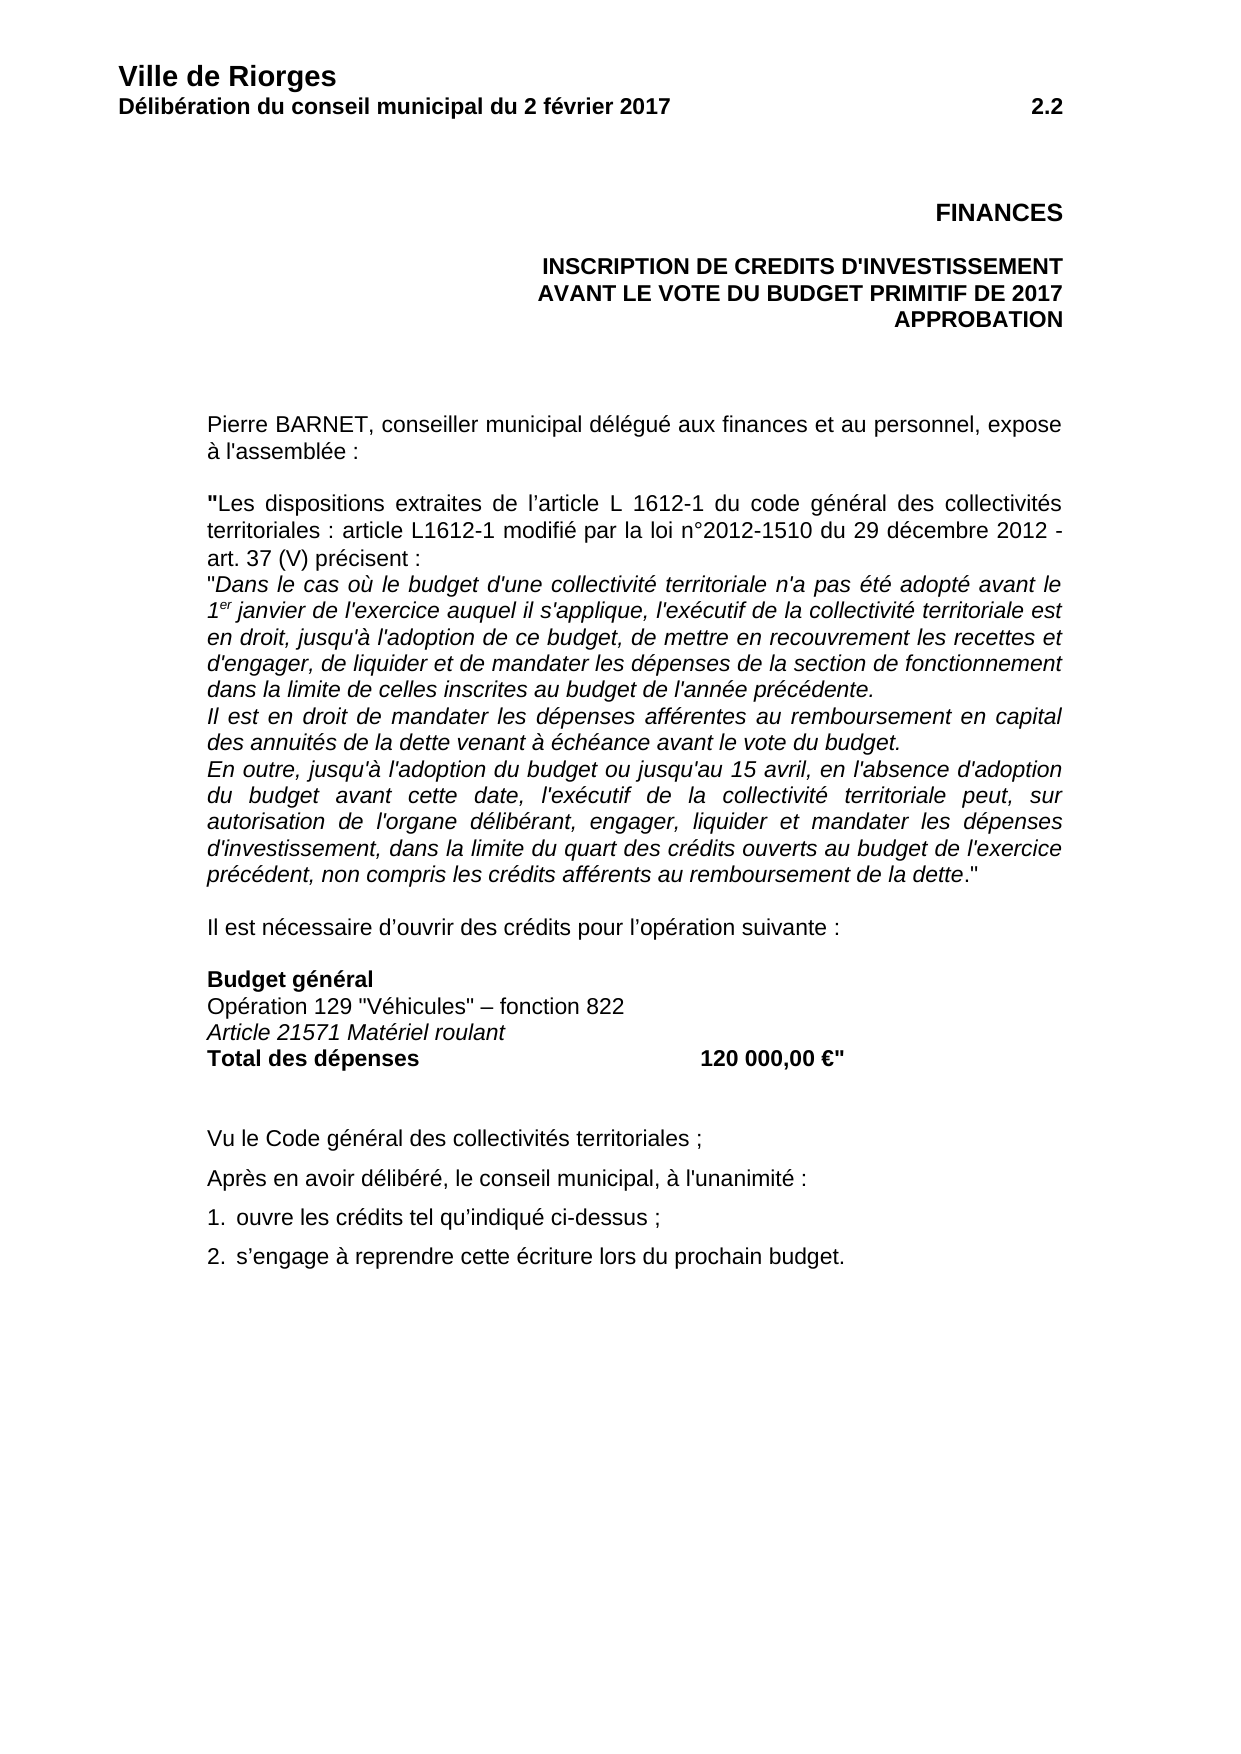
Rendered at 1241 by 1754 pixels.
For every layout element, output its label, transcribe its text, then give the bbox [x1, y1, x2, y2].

text INSCRIPTION DE CREDITS D'INVESTISSEMENT [295, 253, 1063, 279]
text "Les dispositions extraites de l’article L 1612-1 du code général des collectivités territoriales : article L1612-1 modifié par la loi n°2012-1510 du 29 décembre 2012 - art. 37 (V) précisent : [207, 490, 1063, 571]
subtitle Budget général [207, 966, 1063, 993]
text Il est nécessaire d’ouvrir des crédits pour l’opération suivante : [207, 914, 1063, 940]
text Total des dépenses 120 000,00 €" [207, 1045, 1063, 1072]
text Article 21571 Matériel roulant [207, 1019, 1063, 1045]
text Il est en droit de mandater les dépenses afférentes au remboursement en capital des annuités de la dette venant à échéance avant le vote du budget. [207, 703, 1063, 756]
text Pierre BARNET, conseiller municipal délégué aux finances et au personnel, expose à l'assemblée : [207, 411, 1063, 464]
text En outre, jusqu'à l'adoption du budget ou jusqu'au 15 avril, en l'absence d'adoption du budget avant cette date, l'exécutif de la collectivité territoriale peut, sur autorisation de l'organe délibérant, engager, liquider et mandater les dépenses d'investissement, dans la limite du quart des crédits ouverts au budget de l'exercice précédent, non compris les crédits afférents au remboursement de la dette." [207, 756, 1063, 887]
text Après en avoir délibéré, le conseil municipal, à l'unanimité : [207, 1165, 1063, 1192]
text FINANCES [59, 198, 1063, 227]
list ouvre les crédits tel qu’indiqué ci-dessus ; [207, 1204, 1063, 1230]
text APPROBATION [295, 306, 1063, 332]
text Vu le Code général des collectivités territoriales ; [207, 1124, 1063, 1151]
list s’engage à reprendre cette écriture lors du prochain budget. [207, 1243, 1063, 1269]
subtitle Ville de Riorges [118, 59, 1063, 93]
text "Dans le cas où le budget d'une collectivité territoriale n'a pas été adopté avant le 1er janvier de l'exercice auquel il s'applique, l'exécutif de la collectivité territoriale est en droit, jusqu'à l'adoption de ce budget, de mettre en recouvrement les recettes et d'engager, de liquider et de mandater les dépenses de la section de fonctionnement dans la limite de celles inscrites au budget de l'année précédente. [207, 571, 1063, 703]
text AVANT LE VOTE DU BUDGET PRIMITIF DE 2017 [295, 279, 1063, 306]
subtitle Délibération du conseil municipal du 2 février 2017 2.2 [118, 93, 1063, 119]
text Opération 129 "Véhicules" – fonction 822 [207, 993, 1063, 1019]
